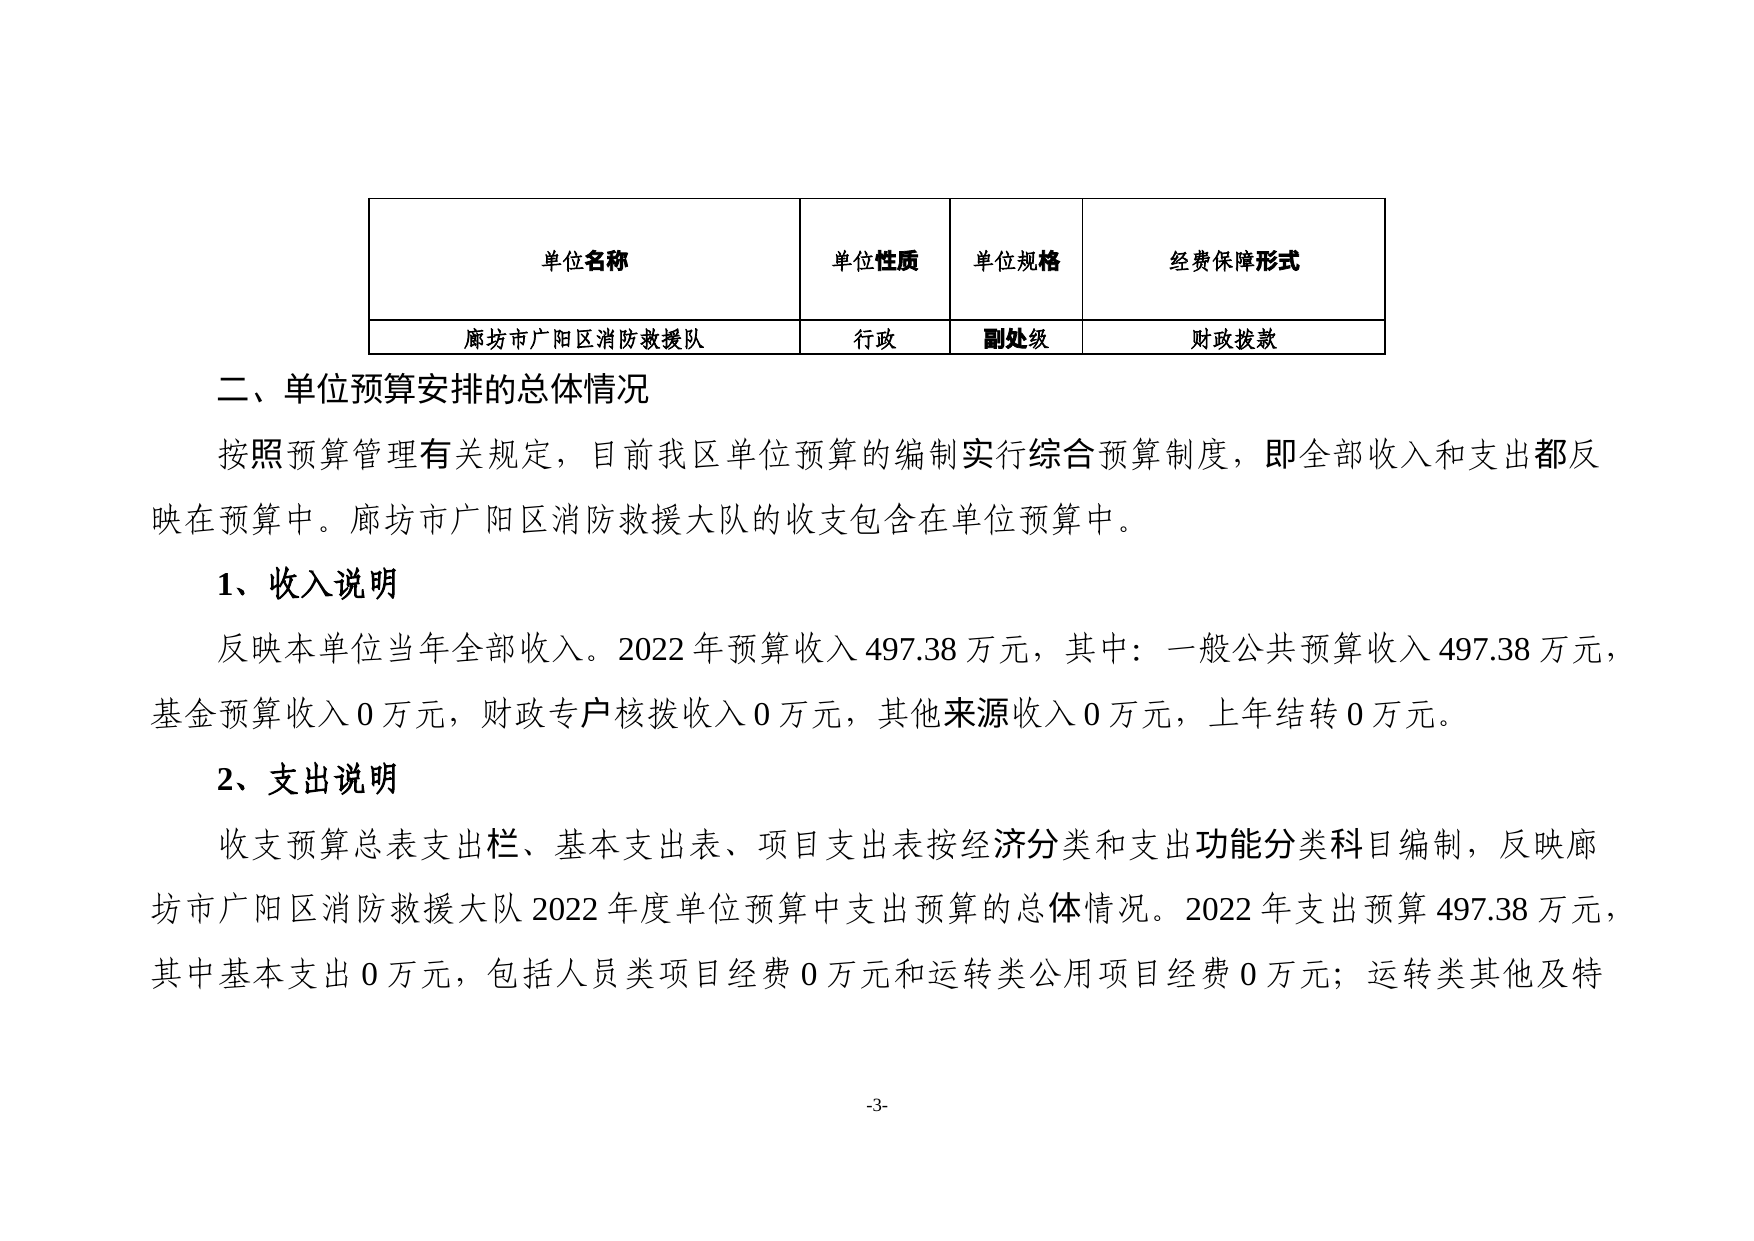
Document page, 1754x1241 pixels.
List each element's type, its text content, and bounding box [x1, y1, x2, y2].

table_header 单位名称 [370, 199, 799, 319]
text 按照预算管理有关规定，目前我区单位预算的编制实行综合预算制度，即全部收入和支出都反映在预算中。廊坊市广阳区消防救援大队的收支包含在单位预算中。 [150, 420, 1604, 550]
text 2、支出说明 [150, 745, 1604, 810]
text 1、收入说明 [150, 550, 1604, 615]
table_cell 财政拨款 [1083, 321, 1384, 353]
table_cell 廊坊市广阳区消防救援队 [370, 321, 799, 353]
table_header 单位规格 [951, 199, 1082, 319]
table_header 单位性质 [801, 199, 949, 319]
table_cell 副处级 [951, 321, 1082, 353]
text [150, 810, 1604, 1005]
text 反映本单位当年全部收入。2022年预算收入497.38万元，其中：一般公共预算收入497.38万元，基金预算收入0万元，财政专户核拨收入0万元，其他来源收入0万元，上年结转0万元。 [150, 615, 1604, 745]
table_cell 行政 [801, 321, 949, 353]
text 二、单位预算安排的总体情况 [150, 355, 1604, 420]
table_header 经费保障形式 [1083, 199, 1384, 319]
